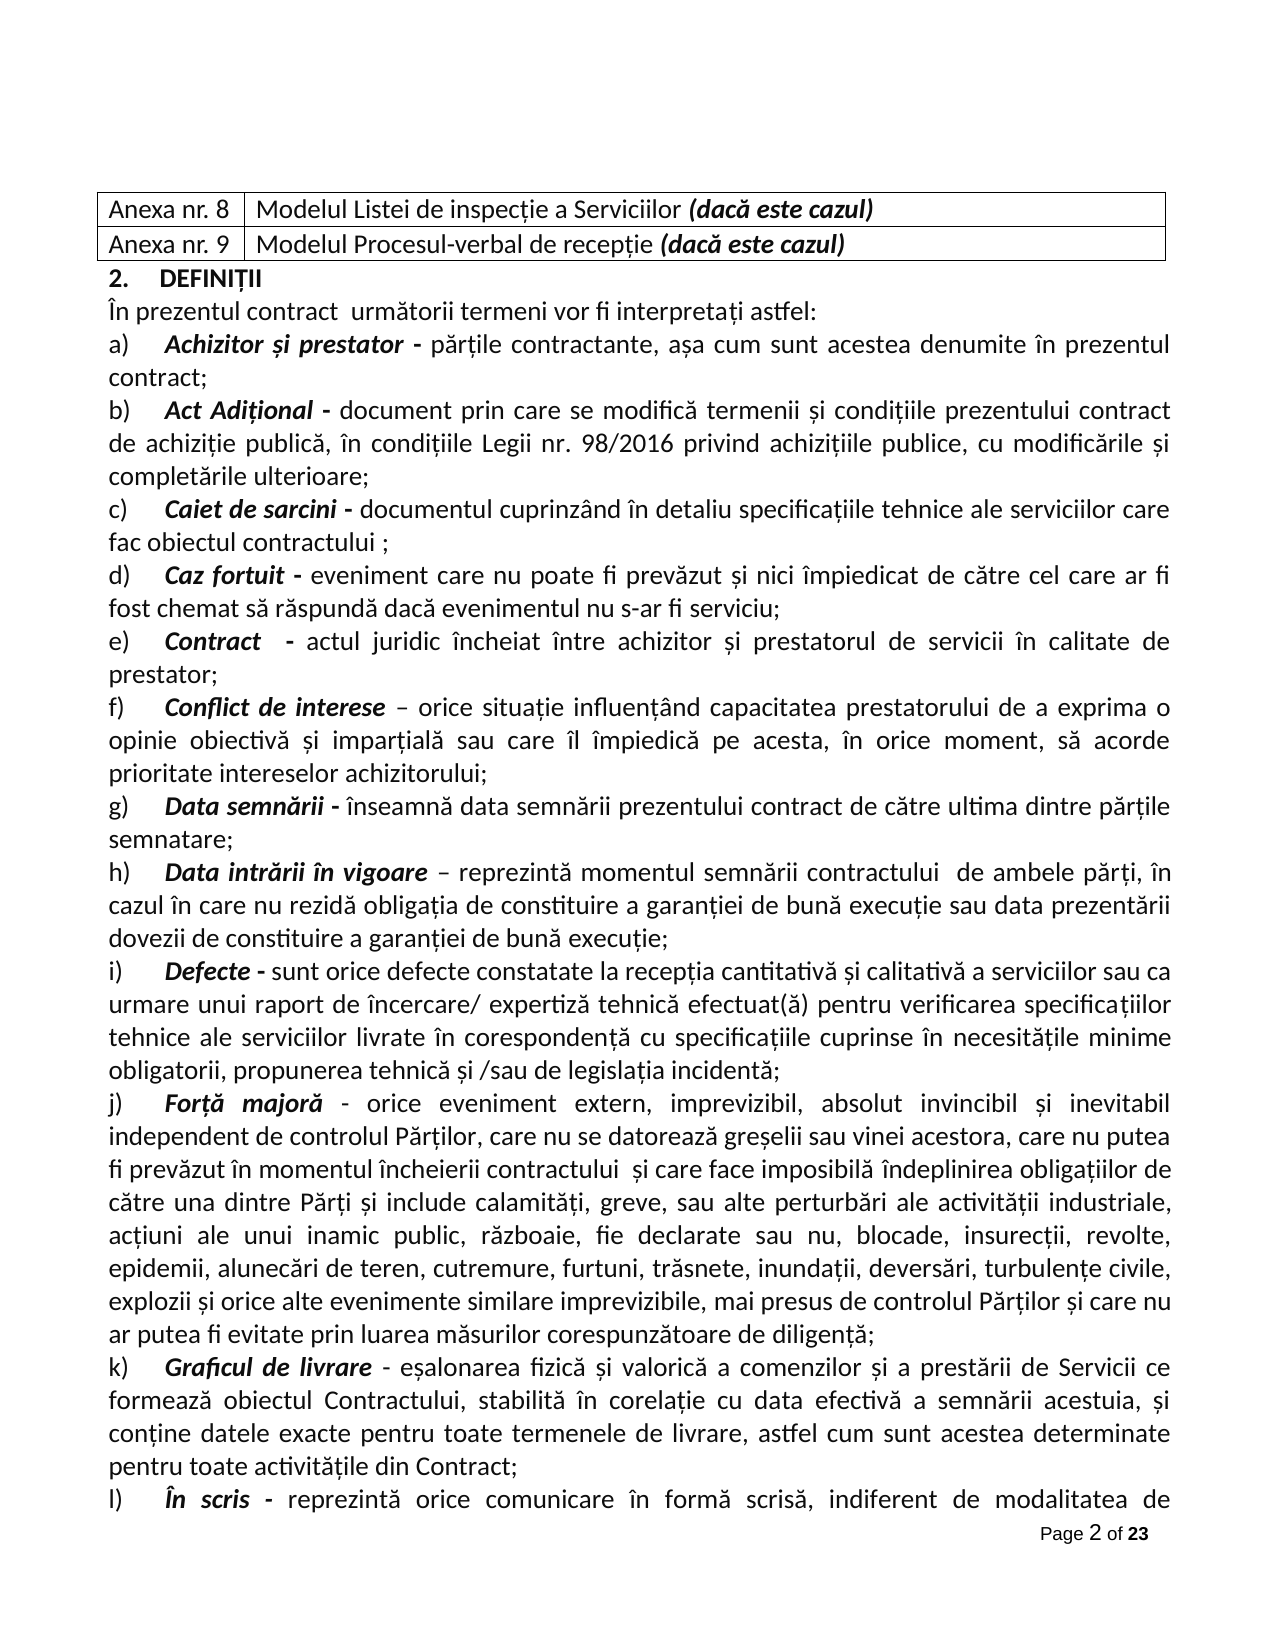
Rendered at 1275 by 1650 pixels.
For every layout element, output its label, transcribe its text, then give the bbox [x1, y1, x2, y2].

table_cell Modelul Procesul-verbal de recepție (dacă este cazul) [245, 227, 1165, 260]
list Achizitor și prestator - părțile contractante, așa cum sunt acestea denumite în prezentul contract; [108, 327, 1172, 393]
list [108, 1483, 1172, 1516]
list Forță majoră - orice eveniment extern, imprevizibil, absolut invincibil și inevitabil independent de controlul Părților, care nu se datorează greșelii sau vinei acestora, care nu putea fi prevăzut în momentul încheierii contractului și care face imposibilă îndeplinirea obligațiilor de către una dintre Părți și include calamități, greve, sau alte perturbări ale activității industriale, acțiuni ale unui inamic public, războaie, fie declarate sau nu, blocade, insurecții, revolte, epidemii, alunecări de teren, cutremure, furtuni, trăsnete, inundații, deversări, turbulențe civile, explozii și orice alte evenimente similare imprevizibile, mai presus de controlul Părților și care nu ar putea fi evitate prin luarea măsurilor corespunzătoare de diligență; [108, 1086, 1172, 1351]
list Caiet de sarcini - documentul cuprinzând în detaliu specificațiile tehnice ale serviciilor care fac obiectul contractului ; [108, 492, 1172, 558]
list Conflict de interese – orice situaţie influenţând capacitatea prestatorului de a exprima o opinie obiectivă și imparțială sau care îl împiedică pe acesta, în orice moment, să acorde prioritate intereselor achizitorului; [108, 690, 1172, 789]
list DEFINIŢII [108, 261, 1172, 294]
list Defecte - sunt orice defecte constatate la recepția cantitativă și calitativă a serviciilor sau ca urmare unui raport de încercare/ expertiză tehnică efectuat(ă) pentru verificarea specificaţiilor tehnice ale serviciilor livrate în corespondenţă cu specificaţiile cuprinse în necesitățile minime obligatorii, propunerea tehnică și /sau de legislaţia incidentă; [108, 954, 1172, 1086]
list Data intrării în vigoare – reprezintă momentul semnării contractului de ambele părţi, în cazul în care nu rezidă obligația de constituire a garanției de bună execuție sau data prezentării dovezii de constituire a garanției de bună execuție; [108, 855, 1172, 954]
list Act Adițional - document prin care se modifică termenii și condițiile prezentului contract de achiziție publică, în condițiile Legii nr. 98/2016 privind achizițiile publice, cu modificările și completările ulterioare; [108, 393, 1172, 492]
list Contract - actul juridic încheiat între achizitor și prestatorul de servicii în calitate de prestator; [108, 624, 1172, 690]
text În prezentul contract următorii termeni vor fi interpretaţi astfel: [108, 294, 1172, 327]
table_cell Anexa nr. 8 [98, 193, 244, 226]
list Graficul de livrare - eșalonarea fizică și valorică a comenzilor și a prestării de Servicii ce formează obiectul Contractului, stabilită în corelație cu data efectivă a semnării acestuia, și conține datele exacte pentru toate termenele de livrare, astfel cum sunt acestea determinate pentru toate activitățile din Contract; [108, 1351, 1172, 1483]
table_cell Modelul Listei de inspecție a Serviciilor (dacă este cazul) [245, 193, 1165, 226]
list Caz fortuit - eveniment care nu poate fi prevăzut și nici împiedicat de către cel care ar fi fost chemat să răspundă dacă evenimentul nu s-ar fi serviciu; [108, 558, 1172, 624]
list Data semnării - înseamnă data semnării prezentului contract de către ultima dintre părțile semnatare; [108, 789, 1172, 855]
table_cell Anexa nr. 9 [98, 227, 244, 260]
